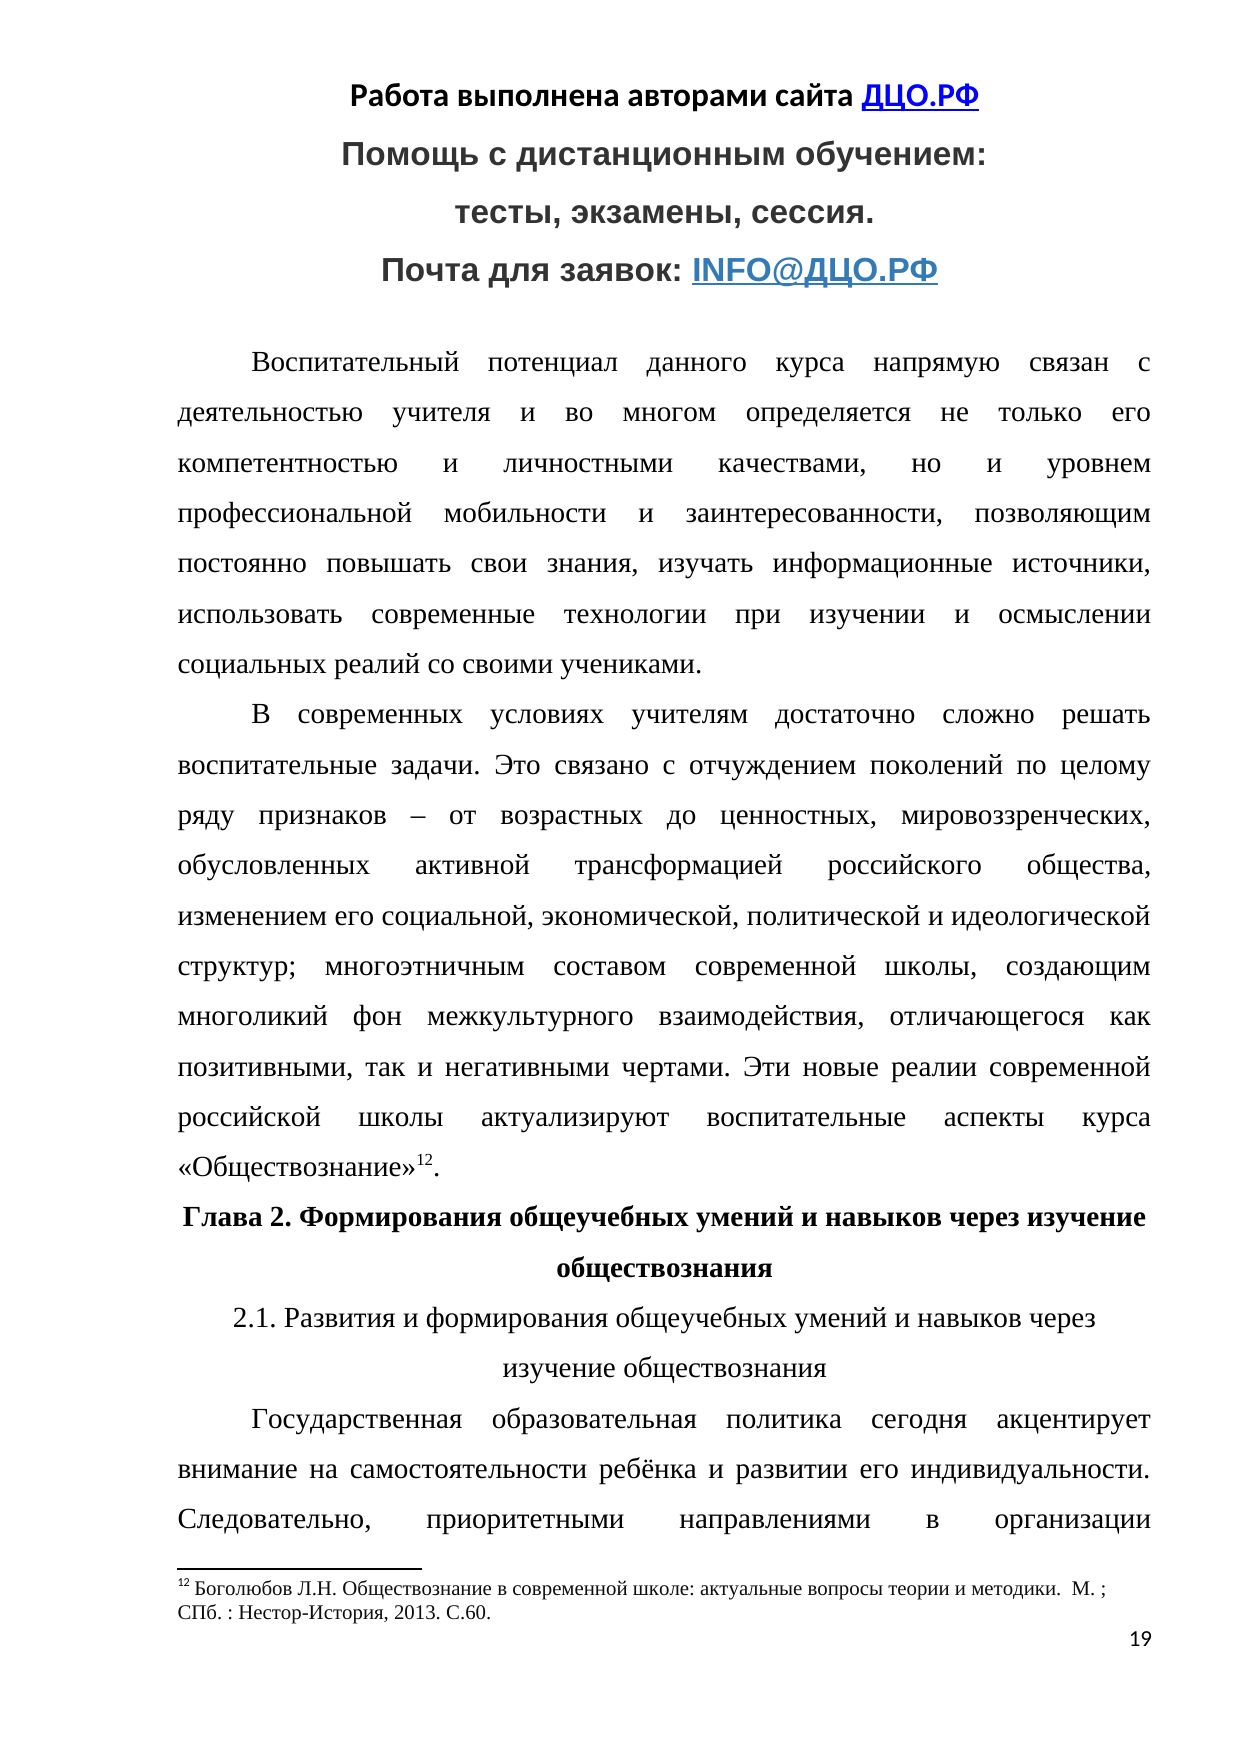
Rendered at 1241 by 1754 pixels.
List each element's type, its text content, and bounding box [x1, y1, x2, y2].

text Воспитательный потенциал данного курса напрямую связан с деятельностью учителя и во многом определяется не только его компетентностью и личностными качествами, но и уровнем профессиональной мобильности и заинтересованности, позволяющим постоянно повышать свои знания, изучать информационные источники, использовать современные технологии при изучении и осмыслении социальных реалий со своими учениками. [177, 344, 1152, 680]
text В современных условиях учителям достаточно сложно решать воспитательные задачи. Это связано с отчуждением поколений по целому ряду признаков – от возрастных до ценностных, мировоззренческих, обусловленных активной трансформацией российского общества, изменением его социальной, экономической, политической и идеологической структур; многоэтничным составом современной школы, создающим многоликий фон межкультурного взаимодействия, отличающегося как позитивными, так и негативными чертами. Эти новые реалии современной российской школы актуализируют воспитательные аспекты курса «Обществознание». [177, 696, 1152, 1183]
text 2.1. Развития и формирования общеучебных умений и навыков через изучение обществознания [177, 1300, 1152, 1384]
text Глава 2. Формирования общеучебных умений и навыков через изучение обществознания [177, 1199, 1152, 1283]
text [177, 1401, 1152, 1535]
